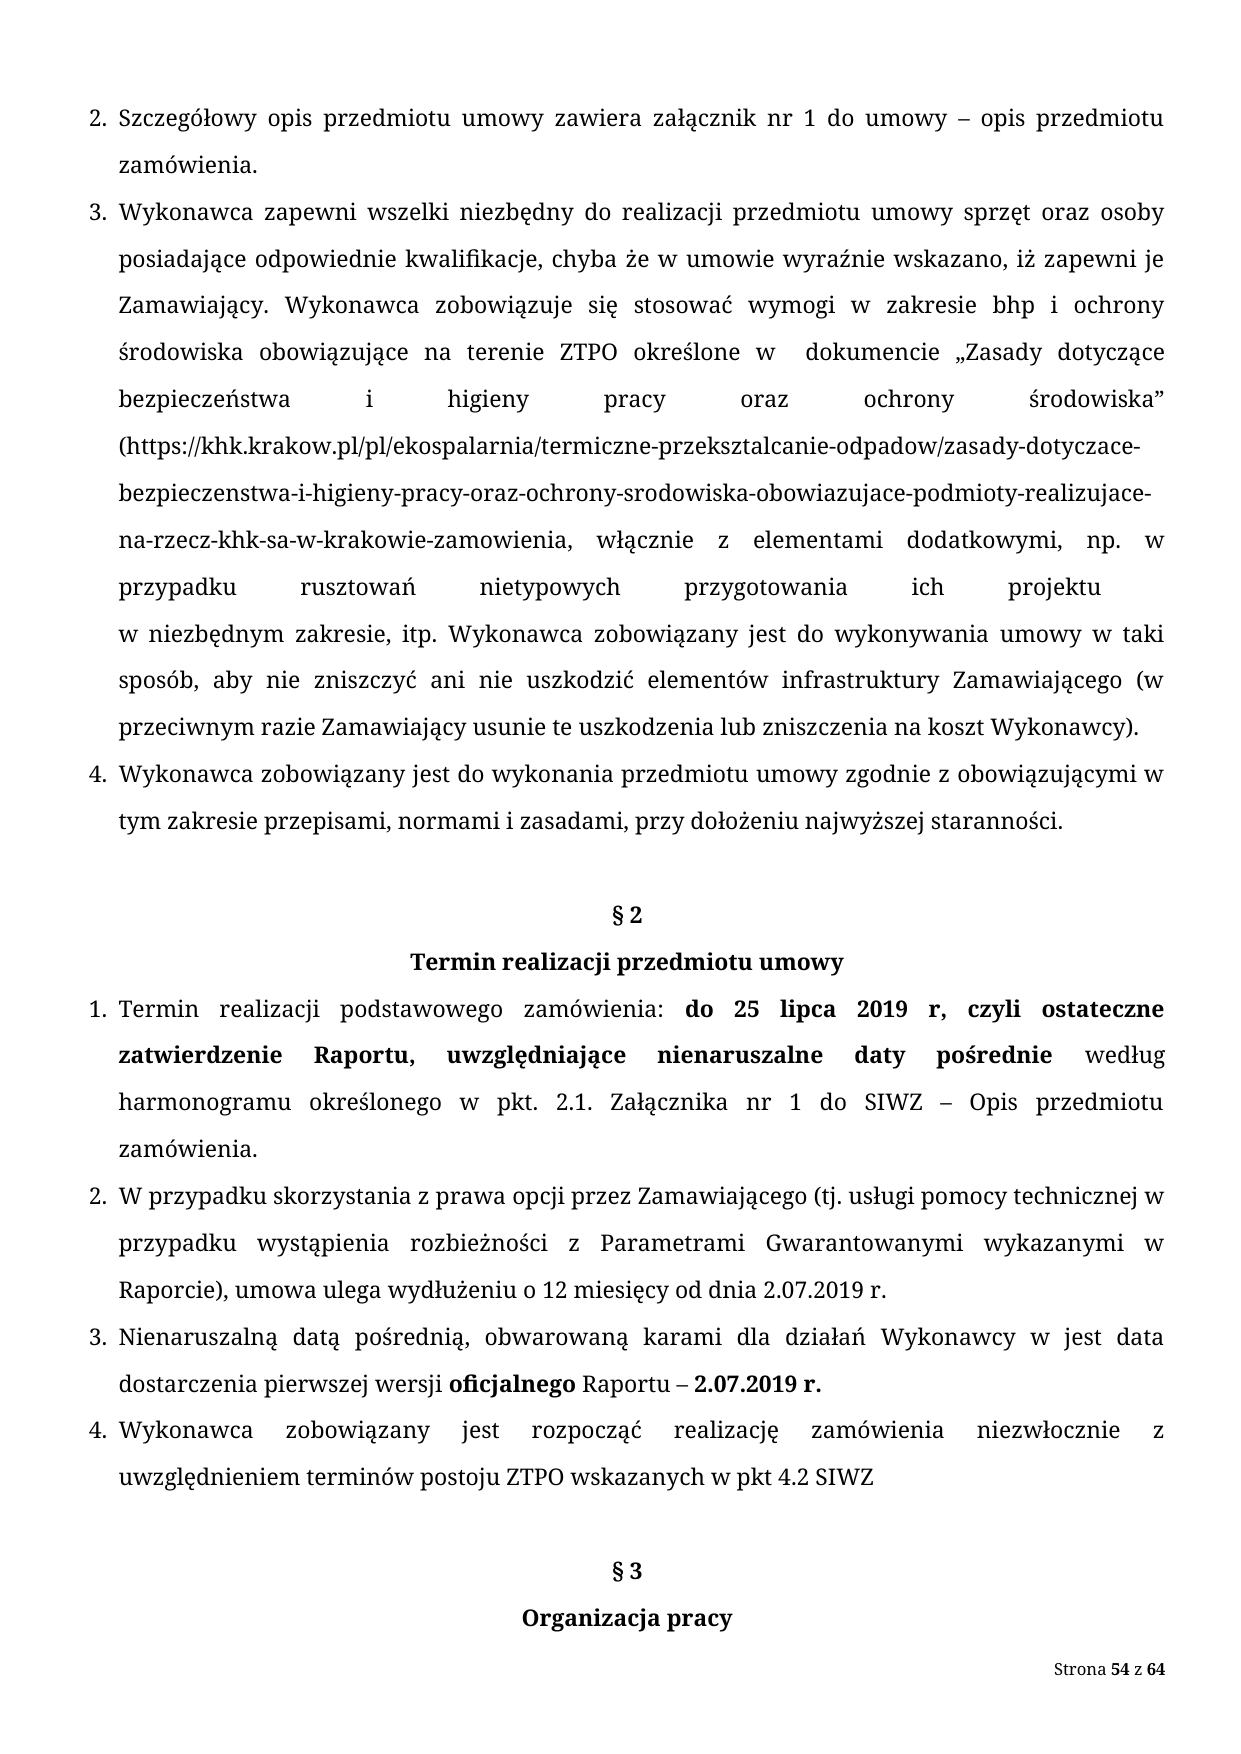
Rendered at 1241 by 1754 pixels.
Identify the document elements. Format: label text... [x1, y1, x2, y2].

text Termin realizacji przedmiotu umowy [89, 946, 1165, 977]
list W przypadku skorzystania z prawa opcji przez Zamawiającego (tj. usługi pomocy technicznej w przypadku wystąpienia rozbieżności z Parametrami Gwarantowanymi wykazanymi w Raporcie), umowa ulega wydłużeniu o 12 miesięcy od dnia 2.07.2019 r. [89, 1180, 1165, 1305]
list Nienaruszalną datą pośrednią, obwarowaną karami dla działań Wykonawcy w jest data dostarczenia pierwszej wersji oficjalnego Raportu – 2.07.2019 r. [89, 1321, 1165, 1399]
text § 3 [89, 1555, 1165, 1586]
list Wykonawca zobowiązany jest rozpocząć realizację zamówienia niezwłocznie z uwzględnieniem terminów postoju ZTPO wskazanych w pkt 4.2 SIWZ [89, 1414, 1165, 1492]
list Wykonawca zapewni wszelki niezbędny do realizacji przedmiotu umowy sprzęt oraz osoby posiadające odpowiednie kwalifikacje, chyba że w umowie wyraźnie wskazano, iż zapewni je Zamawiający. Wykonawca zobowiązuje się stosować wymogi w zakresie bhp i ochrony środowiska obowiązujące na terenie ZTPO określone w dokumencie „Zasady dotyczące bezpieczeństwa i higieny pracy oraz ochrony środowiska” (https://khk.krakow.pl/pl/ekospalarnia/termiczne-przeksztalcanie-odpadow/zasady-dotyczace-bezpieczenstwa-i-higieny-pracy-oraz-ochrony-srodowiska-obowiazujace-podmioty-realizujace-na-rzecz-khk-sa-w-krakowie-zamowienia, włącznie z elementami dodatkowymi, np. w przypadku rusztowań nietypowych przygotowania ich projektu w niezbędnym zakresie, itp. Wykonawca zobowiązany jest do wykonywania umowy w taki sposób, aby nie zniszczyć ani nie uszkodzić elementów infrastruktury Zamawiającego (w przeciwnym razie Zamawiający usunie te uszkodzenia lub zniszczenia na koszt Wykonawcy). [89, 196, 1165, 742]
text § 2 [89, 899, 1165, 930]
list Szczegółowy opis przedmiotu umowy zawiera załącznik nr 1 do umowy – opis przedmiotu zamówienia. [89, 102, 1165, 180]
list Termin realizacji podstawowego zamówienia: do 25 lipca 2019 r, czyli ostateczne zatwierdzenie Raportu, uwzględniające nienaruszalne daty pośrednie według harmonogramu określonego w pkt. 2.1. Załącznika nr 1 do SIWZ – Opis przedmiotu zamówienia. [89, 992, 1165, 1164]
text Organizacja pracy [89, 1602, 1165, 1633]
list Wykonawca zobowiązany jest do wykonania przedmiotu umowy zgodnie z obowiązującymi w tym zakresie przepisami, normami i zasadami, przy dołożeniu najwyższej staranności. [89, 758, 1165, 836]
